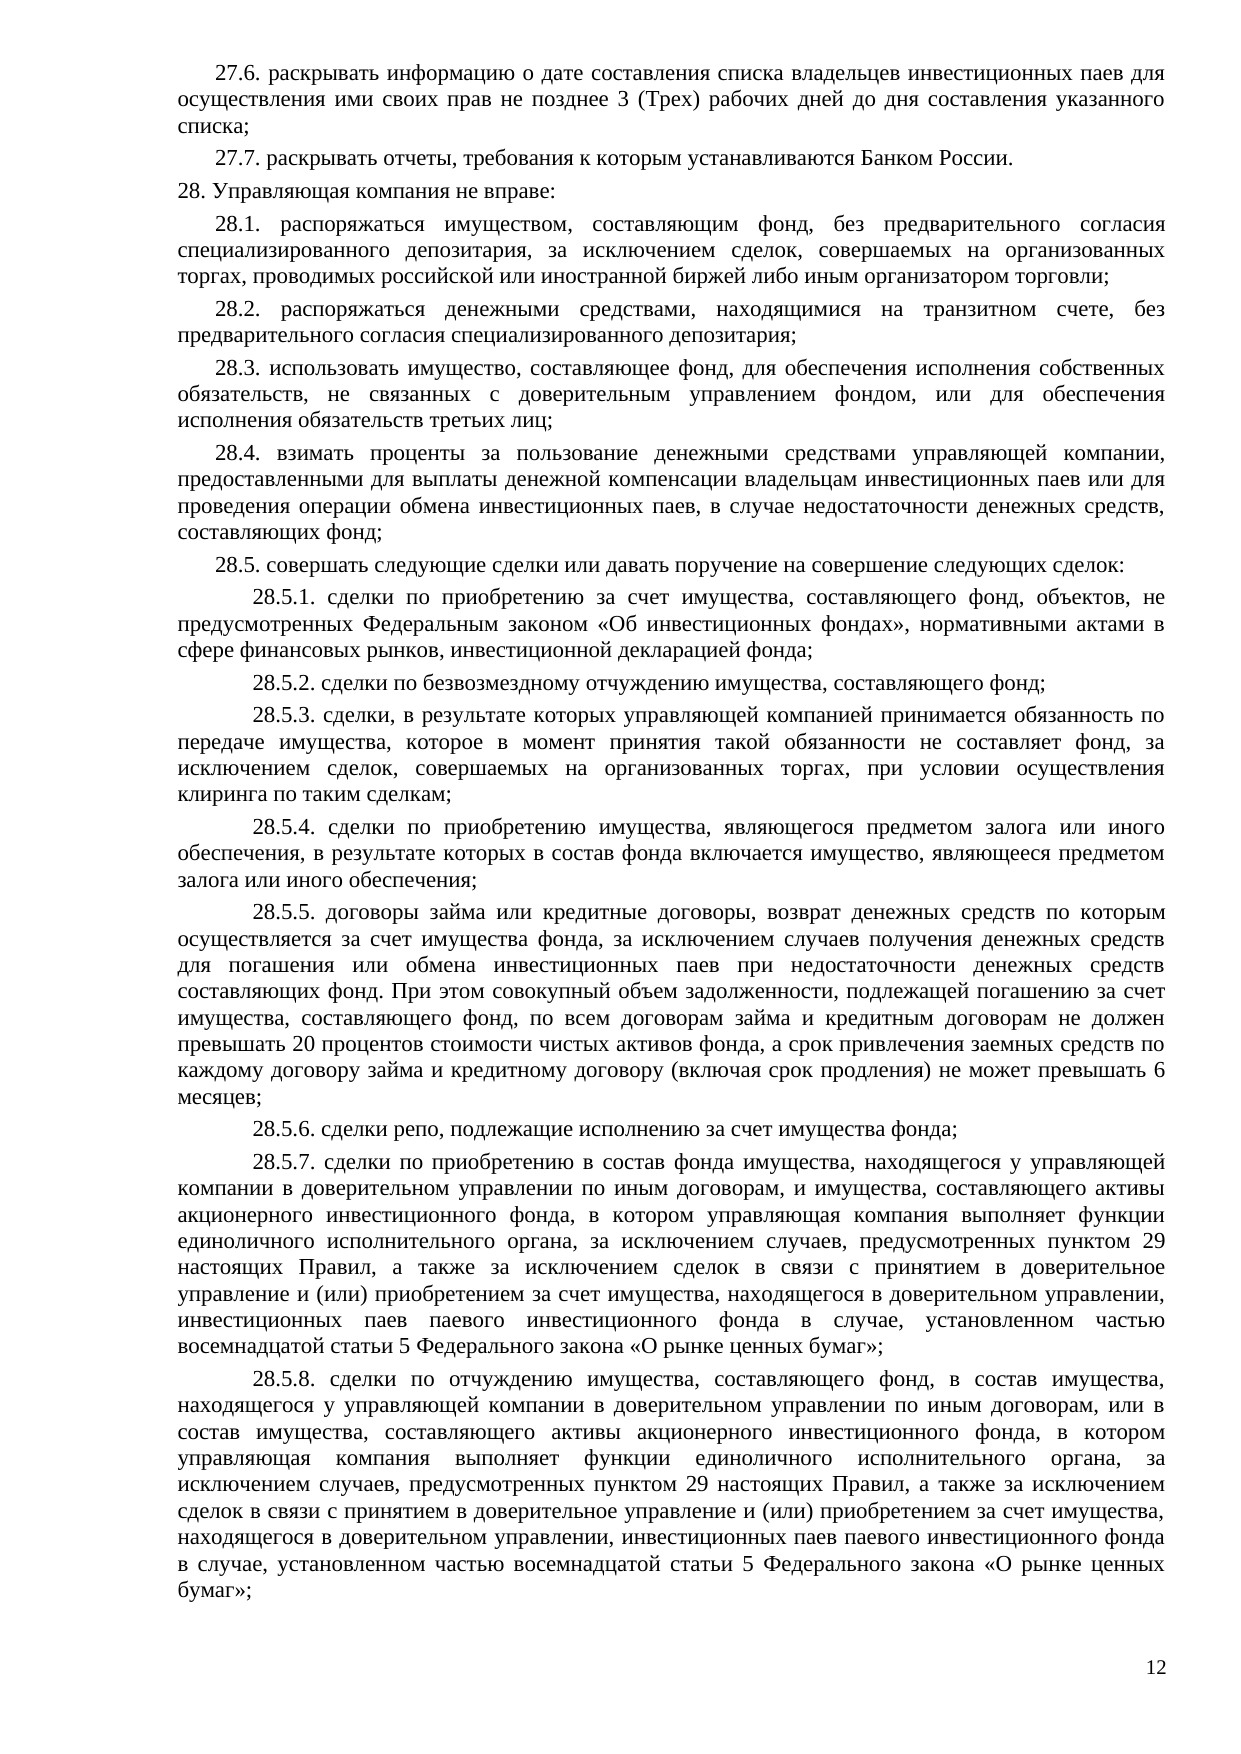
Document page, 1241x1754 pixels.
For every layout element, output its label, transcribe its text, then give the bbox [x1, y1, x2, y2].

list 28. Управляющая компания не вправе: [177, 177, 1167, 203]
text 28.5.8. сделки по отчуждению имущества, составляющего фонд, в состав имущества, находящегося у управляющей компании в доверительном управлении по иным договорам, или в состав имущества, составляющего активы акционерного инвестиционного фонда, в котором управляющая компания выполняет функции единоличного исполнительного органа, за исключением случаев, предусмотренных пунктом 29 настоящих Правил, а также за исключением сделок в связи с принятием в доверительное управление и (или) приобретением за счет имущества, находящегося в доверительном управлении, инвестиционных паев паевого инвестиционного фонда в случае, установленном частью восемнадцатой статьи 5 Федерального закона «О рынке ценных бумаг»; [177, 1365, 1167, 1602]
text 27.6. раскрывать информацию о дате составления списка владельцев инвестиционных паев для осуществления ими своих прав не позднее 3 (Трех) рабочих дней до дня составления указанного списка; [177, 59, 1167, 138]
text 28.5.6. сделки репо, подлежащие исполнению за счет имущества фонда; [177, 1115, 1167, 1142]
text 28.1. распоряжаться имуществом, составляющим фонд, без предварительного согласия специализированного депозитария, за исключением сделок, совершаемых на организованных торгах, проводимых российской или иностранной биржей либо иным организатором торговли; [177, 209, 1167, 289]
text 28.5.5. договоры займа или кредитные договоры, возврат денежных средств по которым осуществляется за счет имущества фонда, за исключением случаев получения денежных средств для погашения или обмена инвестиционных паев при недостаточности денежных средств составляющих фонд. При этом совокупный объем задолженности, подлежащей погашению за счет имущества, составляющего фонд, по всем договорам займа и кредитным договорам не должен превышать 20 процентов стоимости чистых активов фонда, а срок привлечения заемных средств по каждому договору займа и кредитному договору (включая срок продления) не может превышать 6 месяцев; [177, 898, 1167, 1109]
text 27.7. раскрывать отчеты, требования к которым устанавливаются Банком России. [177, 144, 1167, 171]
text 28.5.3. сделки, в результате которых управляющей компанией принимается обязанность по передаче имущества, которое в момент принятия такой обязанности не составляет фонд, за исключением сделок, совершаемых на организованных торгах, при условии осуществления клиринга по таким сделкам; [177, 701, 1167, 807]
text 28.5.2. сделки по безвозмездному отчуждению имущества, составляющего фонд; [177, 669, 1167, 695]
text 28.5.4. сделки по приобретению имущества, являющегося предметом залога или иного обеспечения, в результате которых в состав фонда включается имущество, являющееся предметом залога или иного обеспечения; [177, 813, 1167, 892]
text 28.4. взимать проценты за пользование денежными средствами управляющей компании, предоставленными для выплаты денежной компенсации владельцам инвестиционных паев или для проведения операции обмена инвестиционных паев, в случае недостаточности денежных средств, составляющих фонд; [177, 439, 1167, 544]
text 28.2. распоряжаться денежными средствами, находящимися на транзитном счете, без предварительного согласия специализированного депозитария; [177, 295, 1167, 348]
text 28.3. использовать имущество, составляющее фонд, для обеспечения исполнения собственных обязательств, не связанных с доверительным управлением фондом, или для обеспечения исполнения обязательств третьих лиц; [177, 354, 1167, 433]
text 28.5.1. сделки по приобретению за счет имущества, составляющего фонд, объектов, не предусмотренных Федеральным законом «Об инвестиционных фондах», нормативными актами в сфере финансовых рынков, инвестиционной декларацией фонда; [177, 583, 1167, 662]
text 28.5.7. сделки по приобретению в состав фонда имущества, находящегося у управляющей компании в доверительном управлении по иным договорам, и имущества, составляющего активы акционерного инвестиционного фонда, в котором управляющая компания выполняет функции единоличного исполнительного органа, за исключением случаев, предусмотренных пунктом 29 настоящих Правил, а также за исключением сделок в связи с принятием в доверительное управление и (или) приобретением за счет имущества, находящегося в доверительном управлении, инвестиционных паев паевого инвестиционного фонда в случае, установленном частью восемнадцатой статьи 5 Федерального закона «О рынке ценных бумаг»; [177, 1148, 1167, 1359]
text 28.5. совершать следующие сделки или давать поручение на совершение следующих сделок: [177, 551, 1167, 577]
